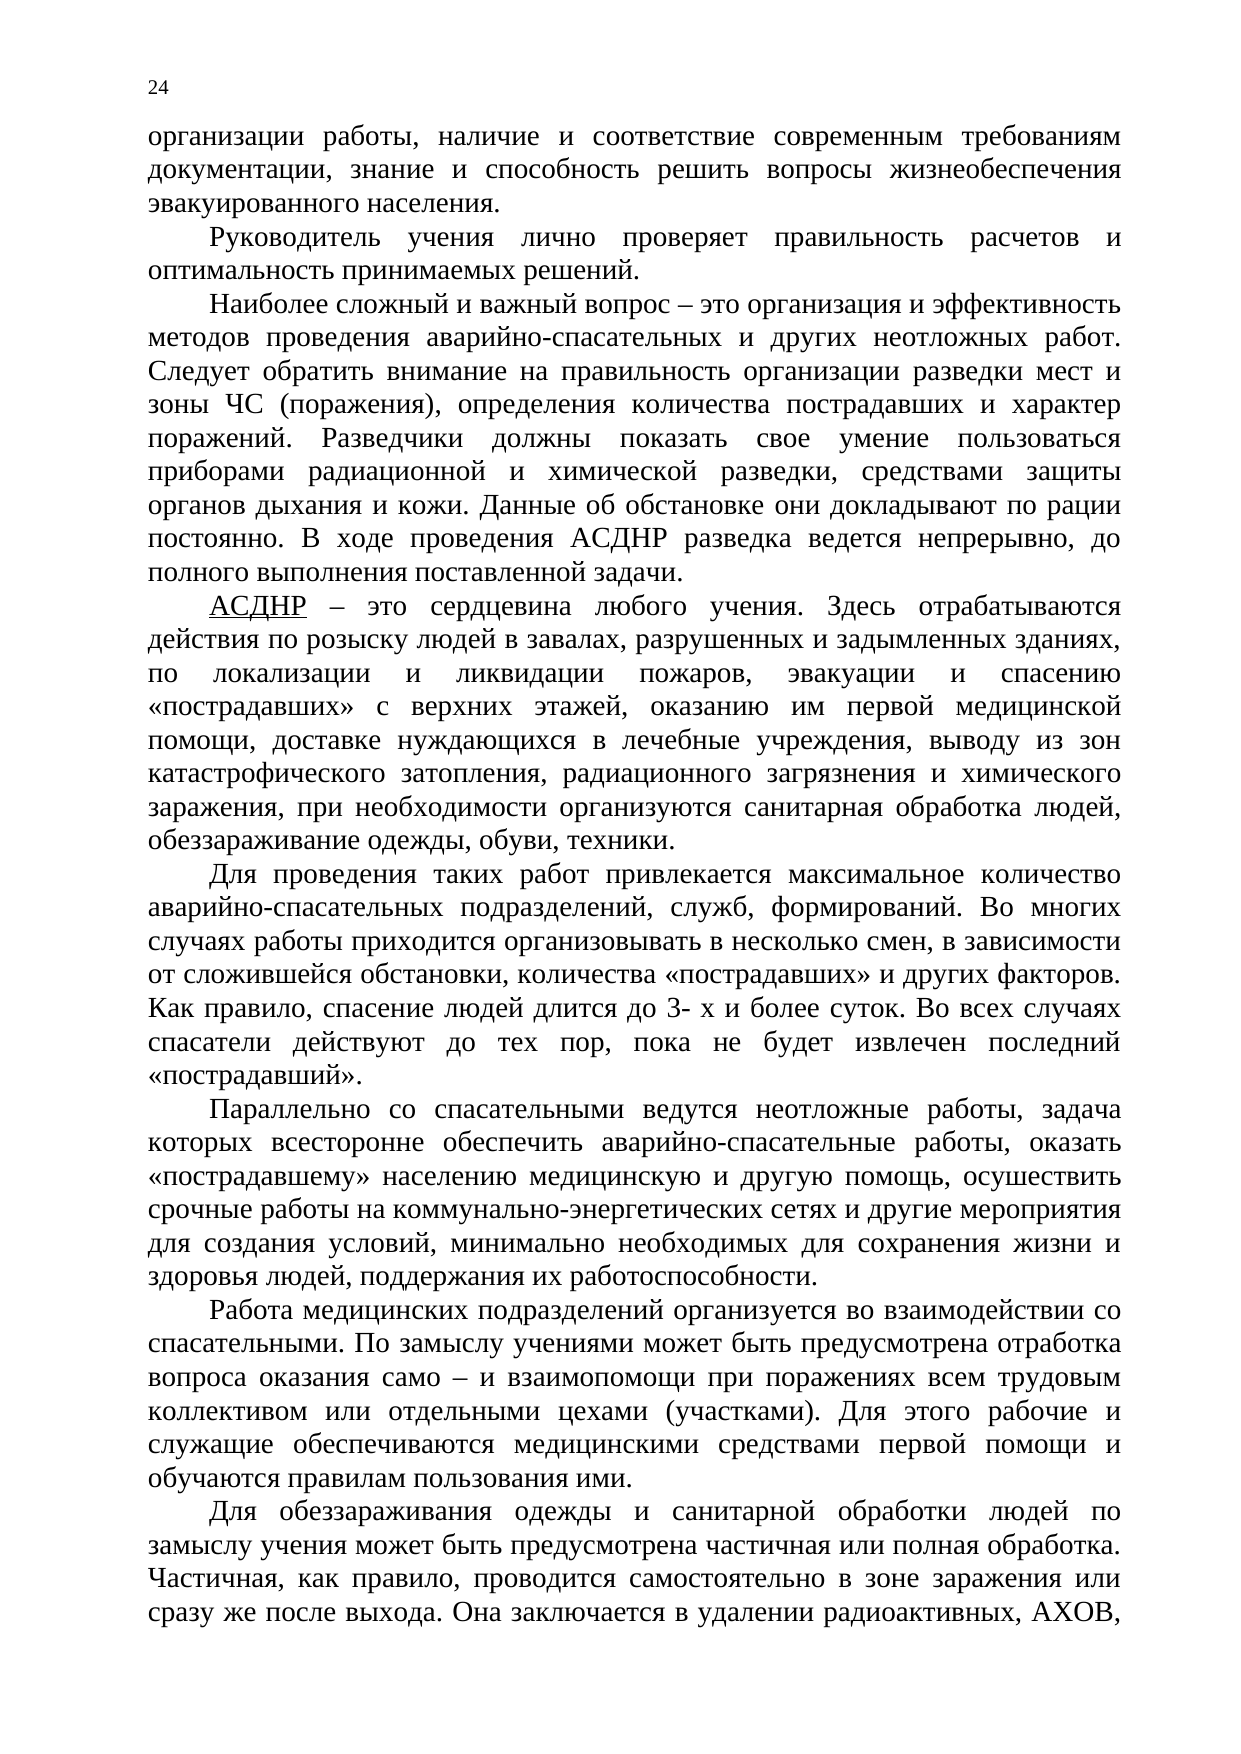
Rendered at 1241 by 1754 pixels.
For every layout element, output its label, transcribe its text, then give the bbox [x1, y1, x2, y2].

text Параллельно со спасательными ведутся неотложные работы, задача которых всесторонне обеспечить аварийно-спасательные работы, оказать «пострадавшему» населению медицинскую и другую помощь, осушествить срочные работы на коммунально-энергетических сетях и другие мероприятия для создания условий, минимально необходимых для сохранения жизни и здоровья людей, поддержания их работоспособности. [148, 1091, 1122, 1292]
text Руководитель учения лично проверяет правильность расчетов и оптимальность принимаемых решений. [148, 219, 1122, 286]
text Работа медицинских подразделений организуется во взаимодействии со спасательными. По замыслу учениями может быть предусмотрена отработка вопроса оказания само – и взаимопомощи при поражениях всем трудовым коллективом или отдельными цехами (участками). Для этого рабочие и служащие обеспечиваются медицинскими средствами первой помощи и обучаются правилам пользования ими. [148, 1292, 1122, 1493]
text Для проведения таких работ привлекается максимальное количество аварийно-спасательных подразделений, служб, формирований. Во многих случаях работы приходится организовывать в несколько смен, в зависимости от сложившейся обстановки, количества «пострадавших» и других факторов. Как правило, спасение людей длится до 3- х и более суток. Во всех случаях спасатели действуют до тех пор, пока не будет извлечен последний «пострадавший». [148, 856, 1122, 1091]
text АСДНР – это сердцевина любого учения. Здесь отрабатываются действия по розыску людей в завалах, разрушенных и задымленных зданиях, по локализации и ликвидации пожаров, эвакуации и спасению «пострадавших» с верхних этажей, оказанию им первой медицинской помощи, доставке нуждающихся в лечебные учреждения, выводу из зон катастрофического затопления, радиационного загрязнения и химического заражения, при необходимости организуются санитарная обработка людей, обеззараживание одежды, обуви, техники. [148, 588, 1122, 856]
text Наиболее сложный и важный вопрос – это организация и эффективность методов проведения аварийно-спасательных и других неотложных работ. Следует обратить внимание на правильность организации разведки мест и зоны ЧС (поражения), определения количества пострадавших и характер поражений. Разведчики должны показать свое умение пользоваться приборами радиационной и химической разведки, средствами защиты органов дыхания и кожи. Данные об обстановке они докладывают по рации постоянно. В ходе проведения АСДНР разведка ведется непрерывно, до полного выполнения поставленной задачи. [148, 286, 1122, 588]
